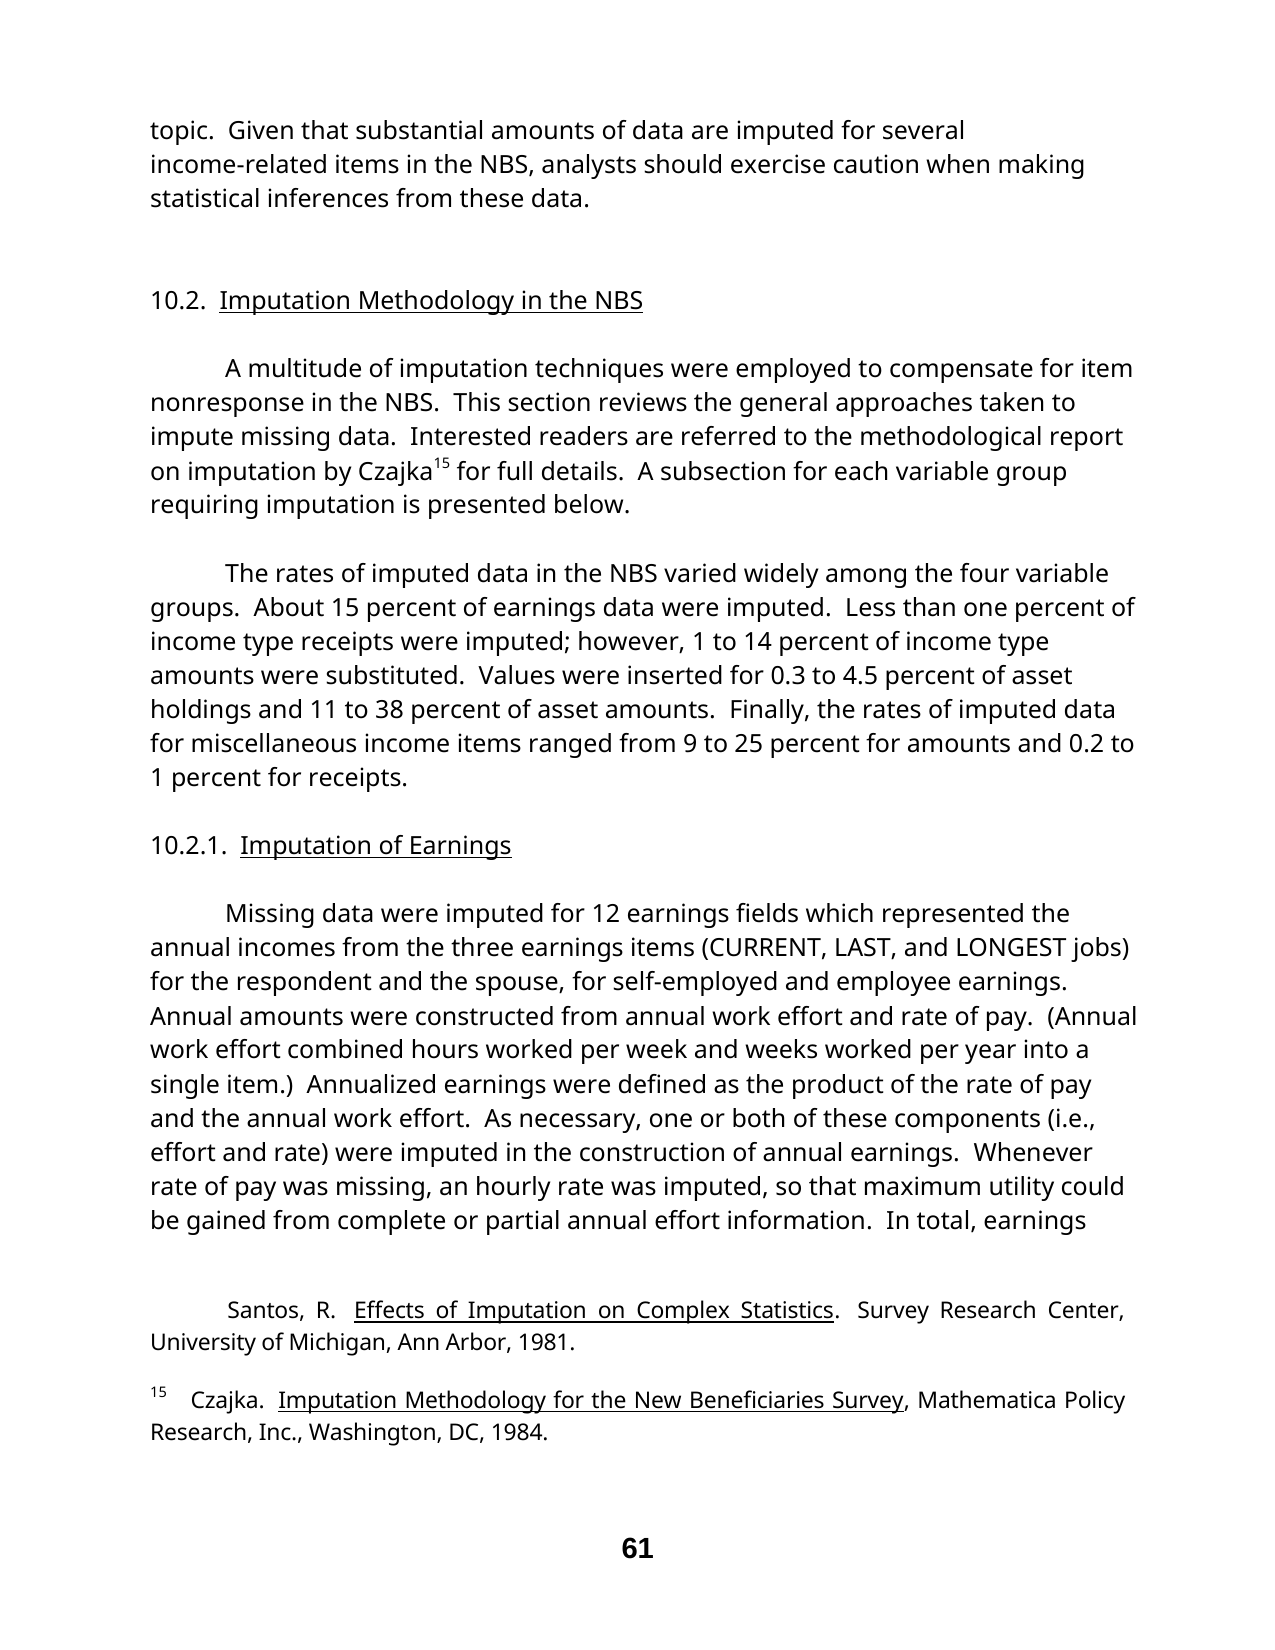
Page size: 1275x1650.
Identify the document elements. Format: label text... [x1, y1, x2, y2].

text The rates of imputed data in the NBS varied widely among the four variable groups. About 15 percent of earnings data were imputed. Less than one percent of income type receipts were imputed; however, 1 to 14 percent of income type amounts were substituted. Values were inserted for 0.3 to 4.5 percent of asset holdings and 11 to 38 percent of asset amounts. Finally, the rates of imputed data for miscellaneous income items ranged from 9 to 25 percent for amounts and 0.2 to 1 percent for receipts. [150, 555, 1140, 794]
text 10.2. Imputation Methodology in the NBS [150, 283, 1140, 317]
text 10.2.1. Imputation of Earnings [150, 828, 1140, 862]
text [150, 112, 1140, 215]
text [150, 896, 1140, 1237]
text A multitude of imputation techniques were employed to compensate for item nonresponse in the NBS. This section reviews the general approaches taken to impute missing data. Interested readers are referred to the methodological report on imputation by Czajka for full details. A subsection for each variable group requiring imputation is presented below. [150, 351, 1140, 521]
